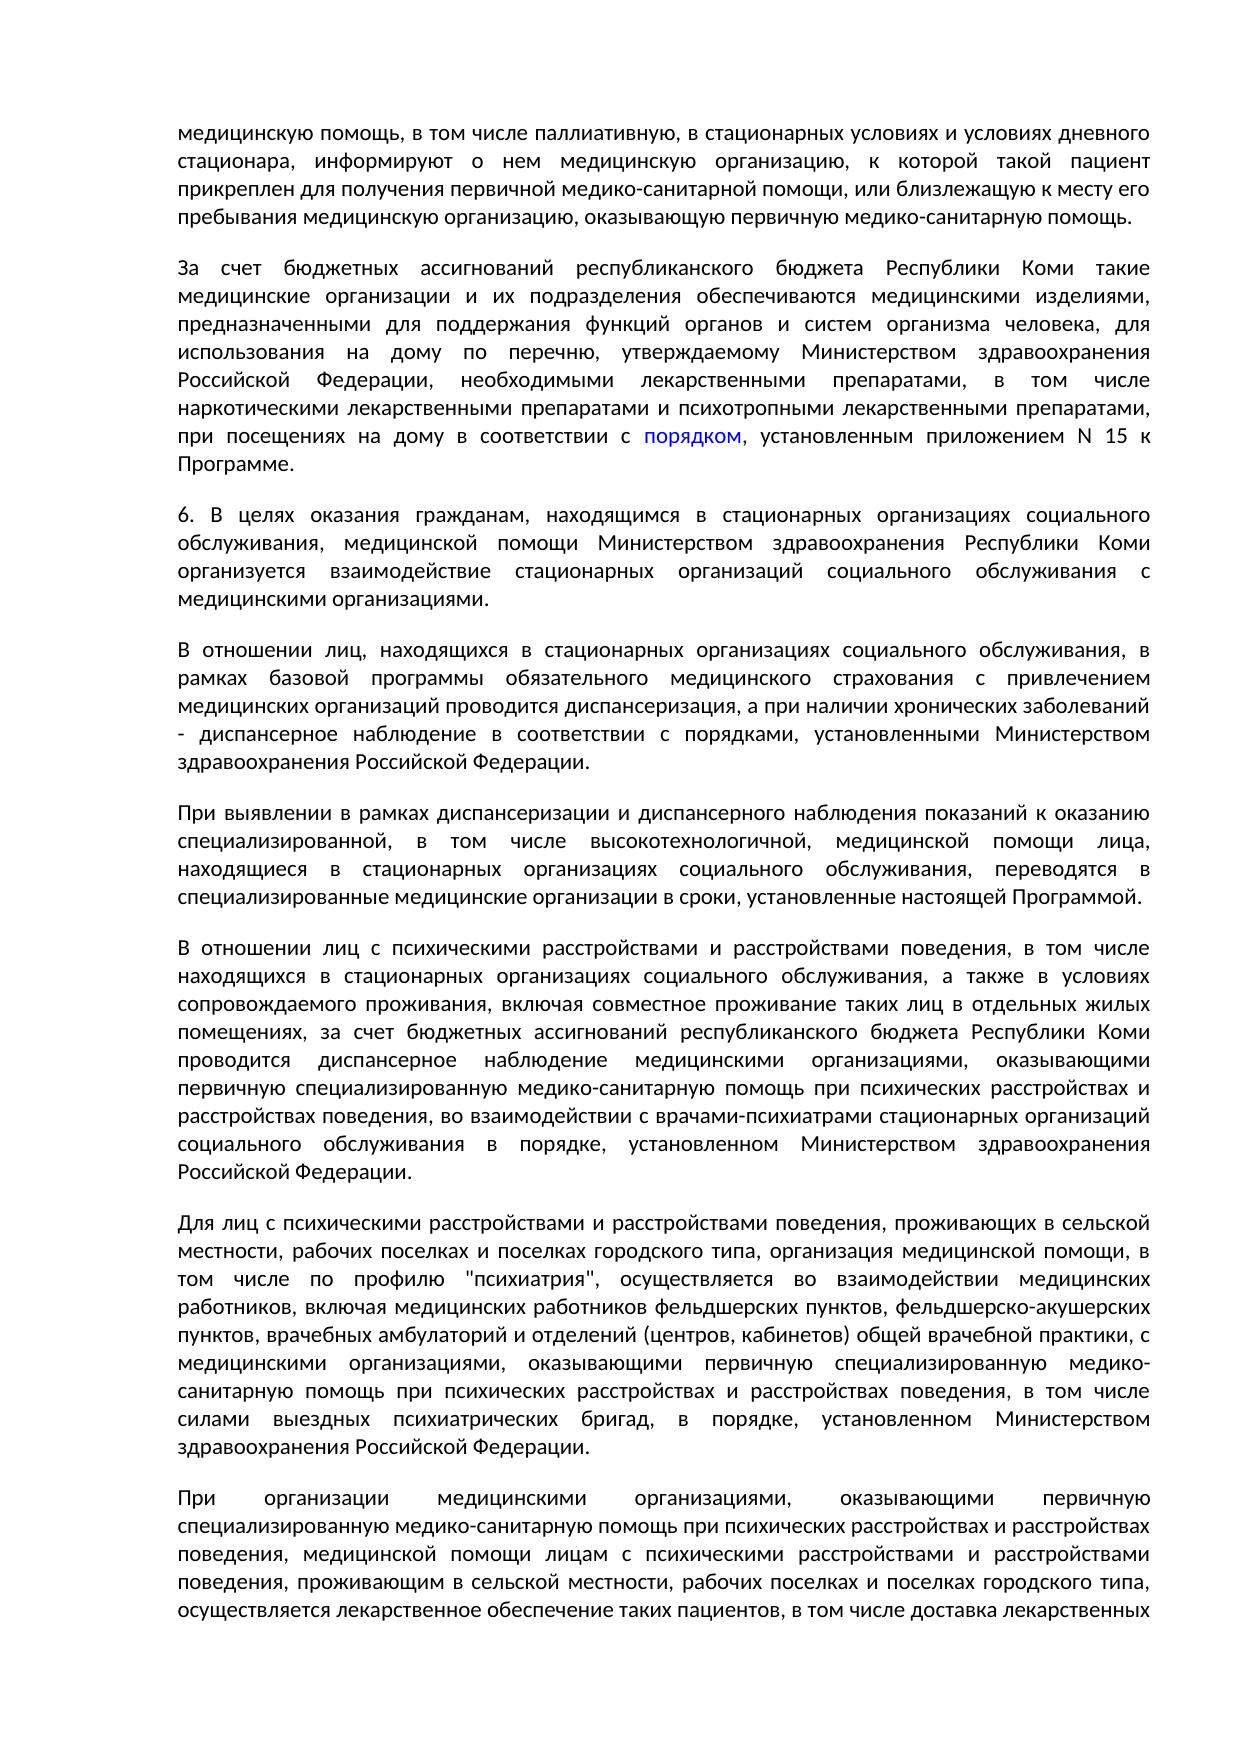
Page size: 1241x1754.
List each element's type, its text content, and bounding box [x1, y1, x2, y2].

text В отношении лиц с психическими расстройствами и расстройствами поведения, в том числе находящихся в стационарных организациях социального обслуживания, а также в условиях сопровождаемого проживания, включая совместное проживание таких лиц в отдельных жилых помещениях, за счет бюджетных ассигнований республиканского бюджета Республики Коми проводится диспансерное наблюдение медицинскими организациями, оказывающими первичную специализированную медико-санитарную помощь при психических расстройствах и расстройствах поведения, во взаимодействии с врачами-психиатрами стационарных организаций социального обслуживания в порядке, установленном Министерством здравоохранения Российской Федерации. [177, 933, 1152, 1185]
text Для лиц с психическими расстройствами и расстройствами поведения, проживающих в сельской местности, рабочих поселках и поселках городского типа, организация медицинской помощи, в том числе по профилю "психиатрия", осуществляется во взаимодействии медицинских работников, включая медицинских работников фельдшерских пунктов, фельдшерско-акушерских пунктов, врачебных амбулаторий и отделений (центров, кабинетов) общей врачебной практики, с медицинскими организациями, оказывающими первичную специализированную медико-санитарную помощь при психических расстройствах и расстройствах поведения, в том числе силами выездных психиатрических бригад, в порядке, установленном Министерством здравоохранения Российской Федерации. [177, 1208, 1152, 1461]
text 6. В целях оказания гражданам, находящимся в стационарных организациях социального обслуживания, медицинской помощи Министерством здравоохранения Республики Коми организуется взаимодействие стационарных организаций социального обслуживания с медицинскими организациями. [177, 500, 1152, 612]
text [177, 118, 1152, 230]
text В отношении лиц, находящихся в стационарных организациях социального обслуживания, в рамках базовой программы обязательного медицинского страхования с привлечением медицинских организаций проводится диспансеризация, а при наличии хронических заболеваний - диспансерное наблюдение в соответствии с порядками, установленными Министерством здравоохранения Российской Федерации. [177, 635, 1152, 775]
text При выявлении в рамках диспансеризации и диспансерного наблюдения показаний к оказанию специализированной, в том числе высокотехнологичной, медицинской помощи лица, находящиеся в стационарных организациях социального обслуживания, переводятся в специализированные медицинские организации в сроки, установленные настоящей Программой. [177, 798, 1152, 910]
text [177, 1483, 1152, 1623]
text За счет бюджетных ассигнований республиканского бюджета Республики Коми такие медицинские организации и их подразделения обеспечиваются медицинскими изделиями, предназначенными для поддержания функций органов и систем организма человека, для использования на дому по перечню, утверждаемому Министерством здравоохранения Российской Федерации, необходимыми лекарственными препаратами, в том числе наркотическими лекарственными препаратами и психотропными лекарственными препаратами, при посещениях на дому в соответствии с порядком, установленным приложением N 15 к Программе. [177, 253, 1152, 477]
